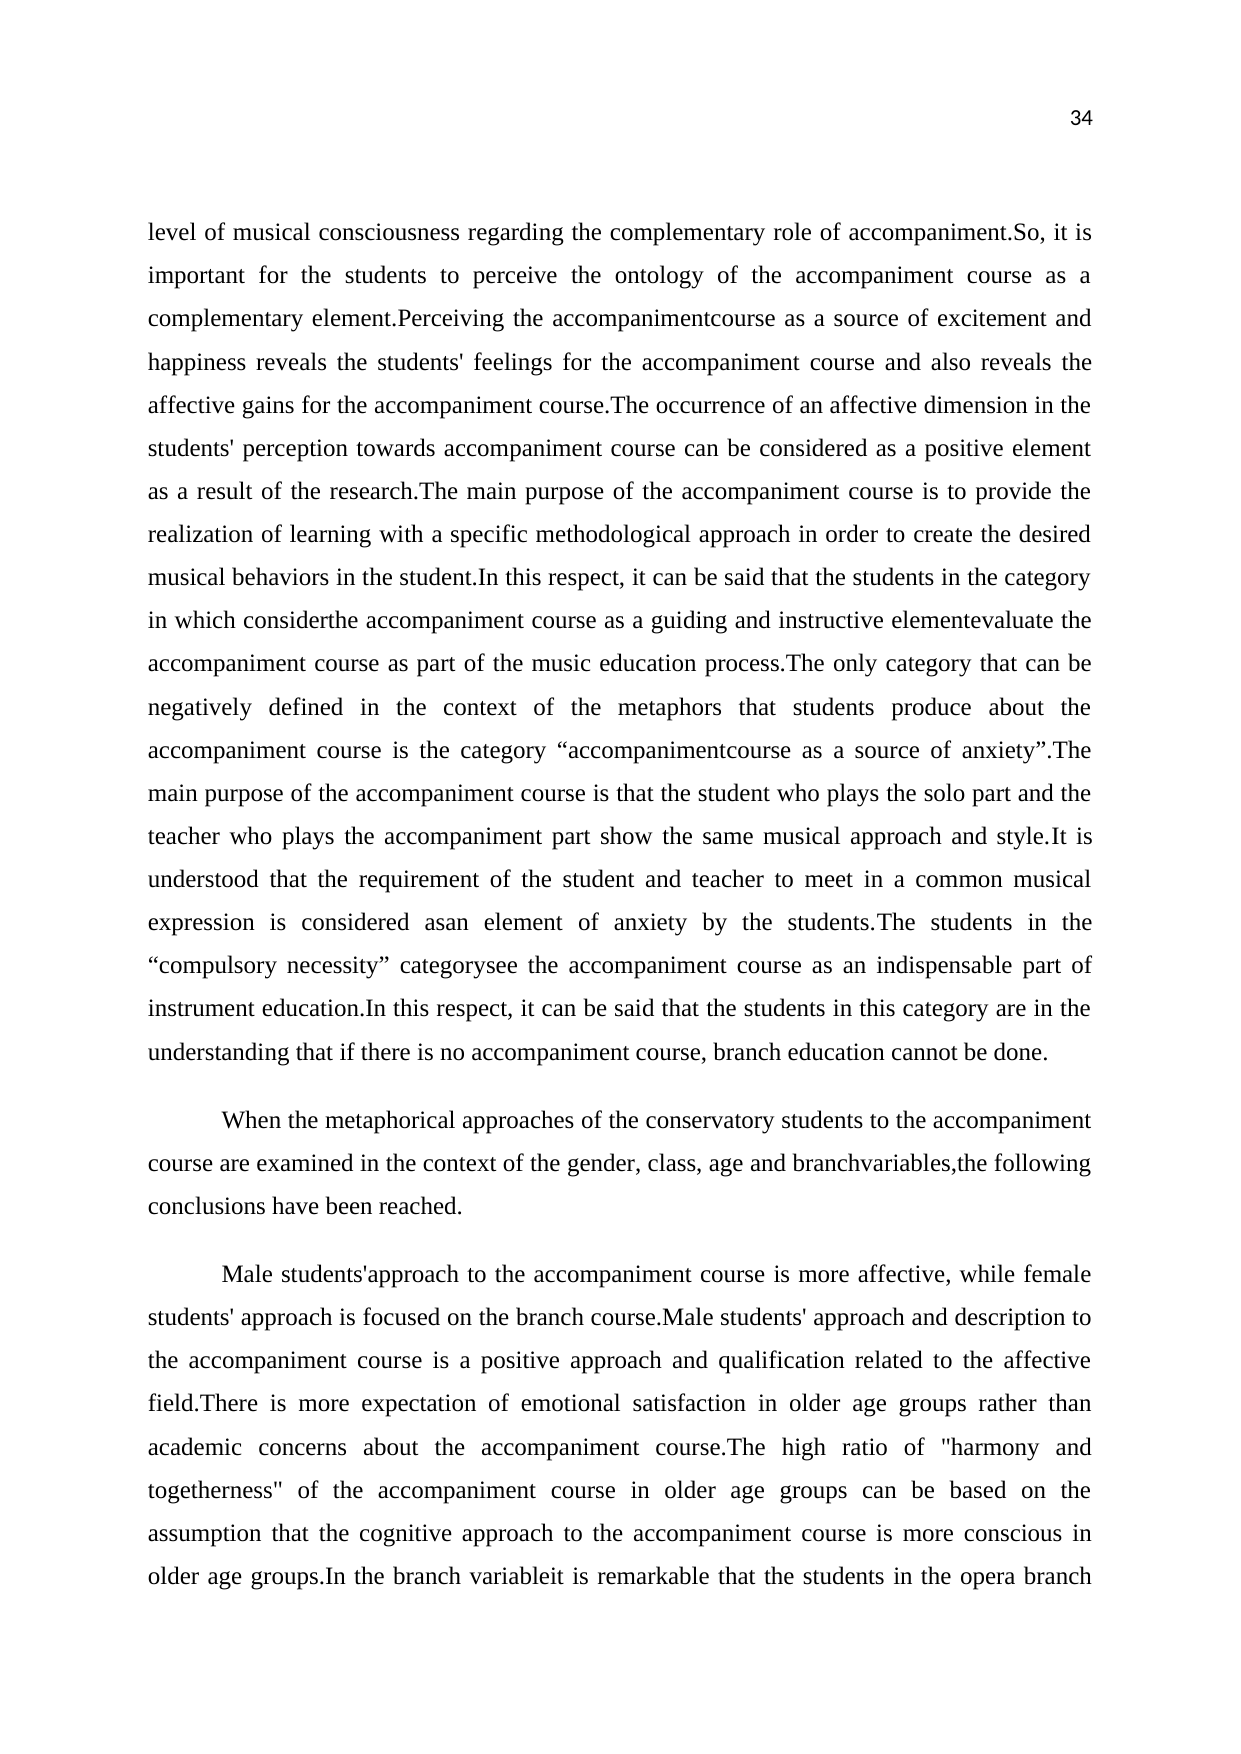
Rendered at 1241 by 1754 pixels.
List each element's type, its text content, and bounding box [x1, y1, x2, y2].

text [148, 217, 1093, 1065]
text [148, 1259, 1093, 1590]
text When the metaphorical approaches of the conservatory students to the accompaniment course are examined in the context of the gender, class, age and branchvariables,the following conclusions have been reached. [148, 1105, 1093, 1220]
